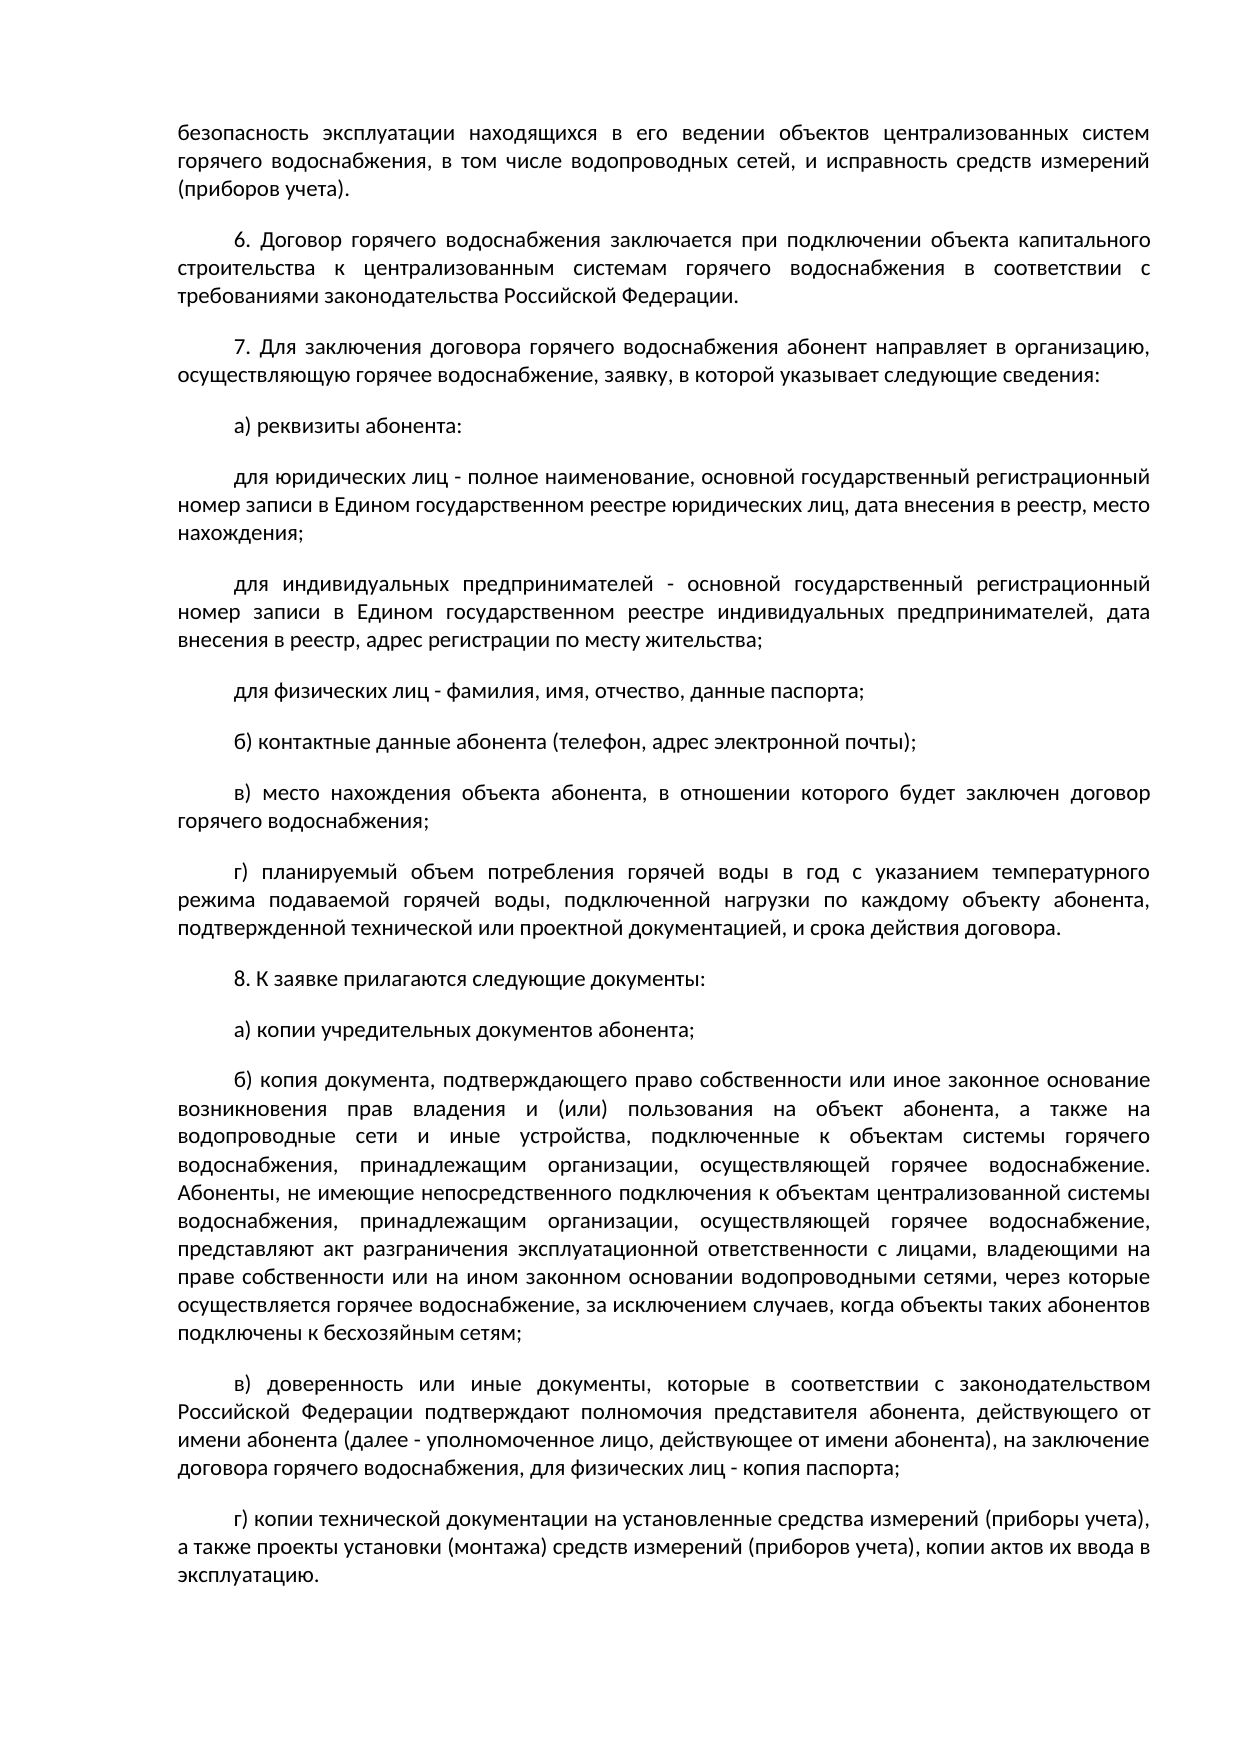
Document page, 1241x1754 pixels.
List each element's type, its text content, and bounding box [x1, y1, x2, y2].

text 7. Для заключения договора горячего водоснабжения абонент направляет в организацию, осуществляющую горячее водоснабжение, заявку, в которой указывает следующие сведения: [177, 332, 1152, 388]
text г) планируемый объем потребления горячей воды в год с указанием температурного режима подаваемой горячей воды, подключенной нагрузки по каждому объекту абонента, подтвержденной технической или проектной документацией, и срока действия договора. [177, 857, 1152, 941]
text 6. Договор горячего водоснабжения заключается при подключении объекта капитального строительства к централизованным системам горячего водоснабжения в соответствии с требованиями законодательства Российской Федерации. [177, 225, 1152, 309]
text в) доверенность или иные документы, которые в соответствии с законодательством Российской Федерации подтверждают полномочия представителя абонента, действующего от имени абонента (далее - уполномоченное лицо, действующее от имени абонента), на заключение договора горячего водоснабжения, для физических лиц - копия паспорта; [177, 1369, 1152, 1481]
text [177, 118, 1152, 202]
text а) реквизиты абонента: [177, 411, 1152, 439]
text для юридических лиц - полное наименование, основной государственный регистрационный номер записи в Едином государственном реестре юридических лиц, дата внесения в реестр, место нахождения; [177, 462, 1152, 546]
text б) контактные данные абонента (телефон, адрес электронной почты); [177, 727, 1152, 755]
text для индивидуальных предпринимателей - основной государственный регистрационный номер записи в Едином государственном реестре индивидуальных предпринимателей, дата внесения в реестр, адрес регистрации по месту жительства; [177, 569, 1152, 653]
text г) копии технической документации на установленные средства измерений (приборы учета), а также проекты установки (монтажа) средств измерений (приборов учета), копии актов их ввода в эксплуатацию. [177, 1504, 1152, 1588]
text б) копия документа, подтверждающего право собственности или иное законное основание возникновения прав владения и (или) пользования на объект абонента, а также на водопроводные сети и иные устройства, подключенные к объектам системы горячего водоснабжения, принадлежащим организации, осуществляющей горячее водоснабжение. Абоненты, не имеющие непосредственного подключения к объектам централизованной системы водоснабжения, принадлежащим организации, осуществляющей горячее водоснабжение, представляют акт разграничения эксплуатационной ответственности с лицами, владеющими на праве собственности или на ином законном основании водопроводными сетями, через которые осуществляется горячее водоснабжение, за исключением случаев, когда объекты таких абонентов подключены к бесхозяйным сетям; [177, 1066, 1152, 1346]
text для физических лиц - фамилия, имя, отчество, данные паспорта; [177, 676, 1152, 704]
text а) копии учредительных документов абонента; [177, 1015, 1152, 1043]
text 8. К заявке прилагаются следующие документы: [177, 964, 1152, 992]
text в) место нахождения объекта абонента, в отношении которого будет заключен договор горячего водоснабжения; [177, 778, 1152, 834]
